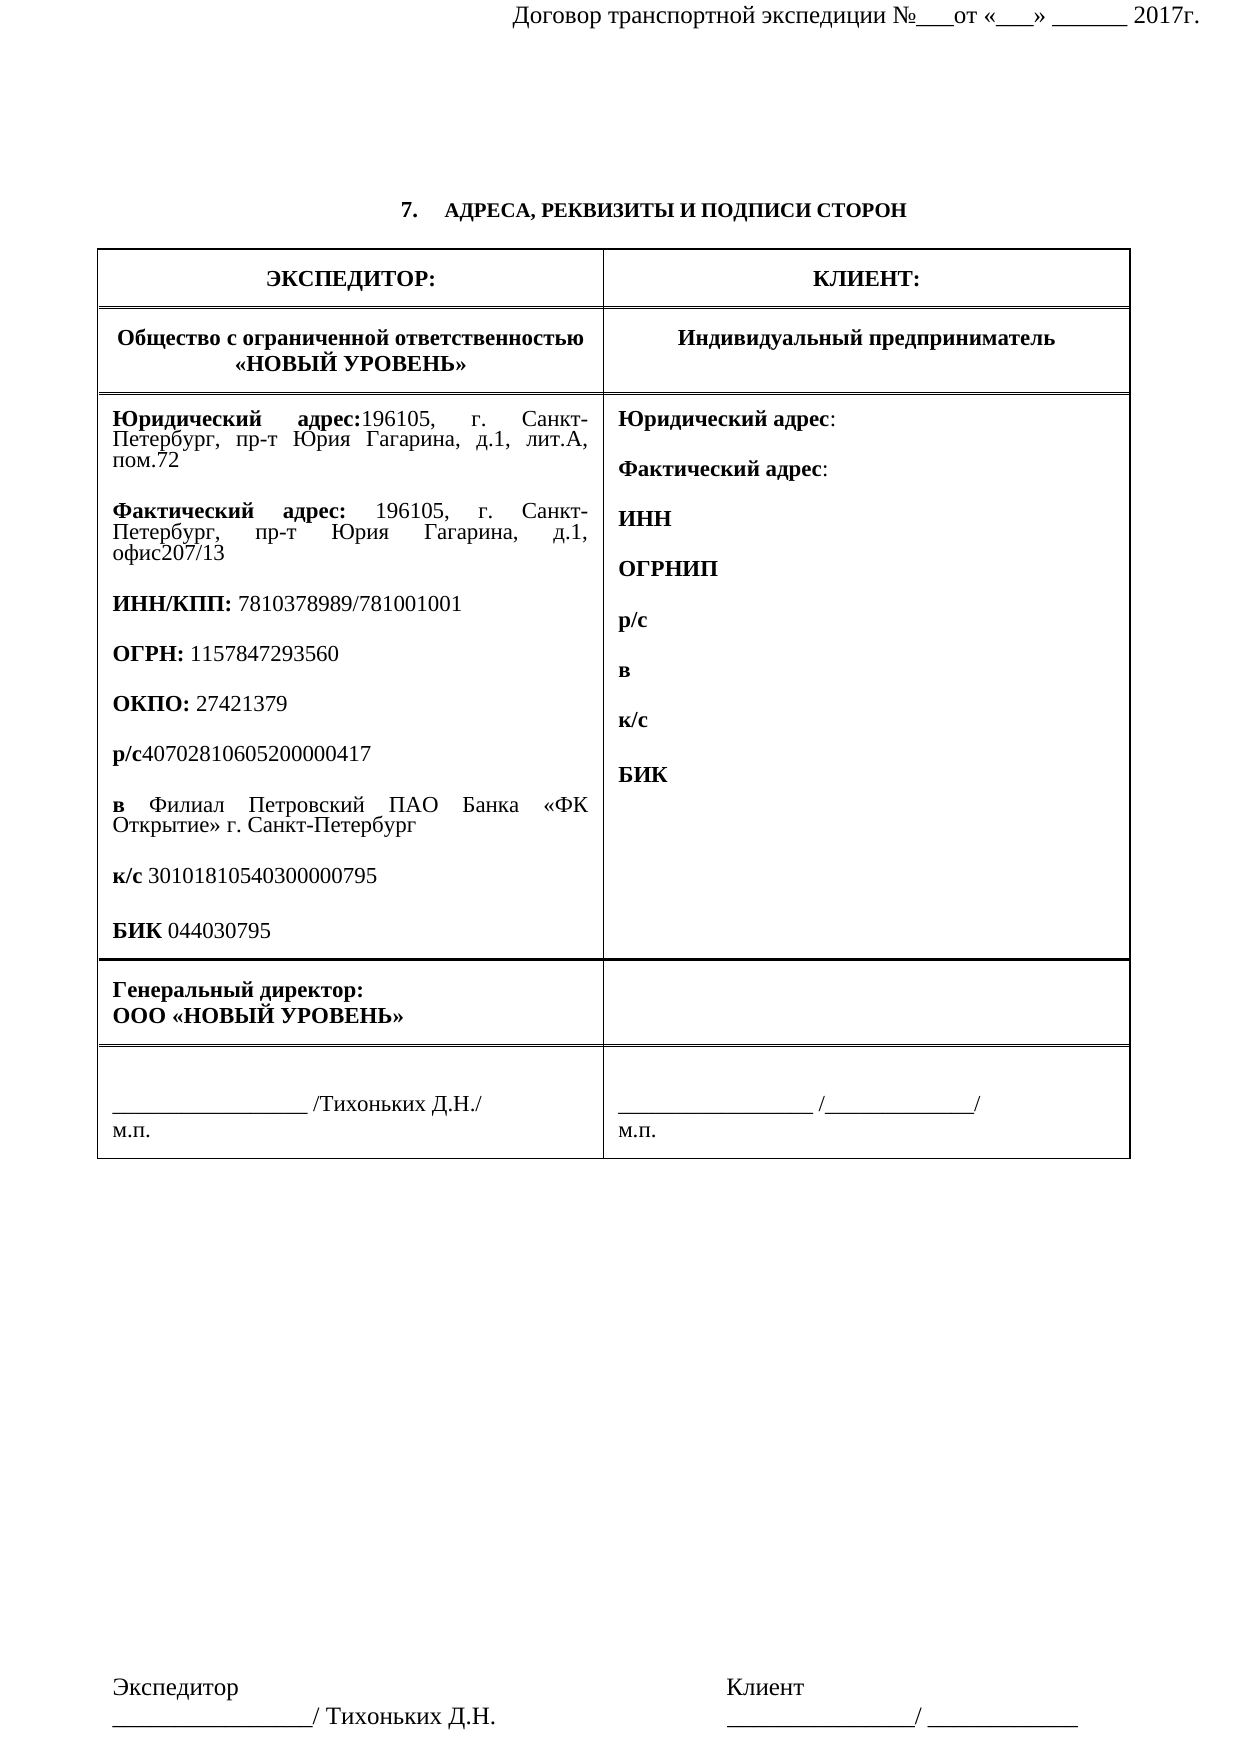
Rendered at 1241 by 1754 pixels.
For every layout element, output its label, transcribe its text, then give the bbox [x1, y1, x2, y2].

table_header КЛИЕНТ: [604, 250, 1129, 306]
table_cell Юридический адрес:196105, г. Санкт-Петербург, пр-т Юрия Гагарина, д.1, лит.А, пом.72 Фактический адрес: 196105, г. Санкт-Петербург, пр-т Юрия Гагарина, д.1, офис207/13 ИНН/КПП: 7810378989/781001001 ОГРН: 1157847293560 ОКПО: 27421379 р/с40702810605200000417 в Филиал Петровский ПАО Банка «ФК Открытие» г. Санкт-Петербург к/с 30101810540300000795 БИК 044030795 [98, 395, 603, 958]
list АДРЕСА, РЕКВИЗИТЫ И ПОДПИСИ СТОРОН [112, 196, 1200, 222]
table_cell Общество с ограниченной ответственностью «НОВЫЙ УРОВЕНЬ» [98, 309, 603, 391]
table_cell Генеральный директор: OOO «НОВЫЙ УРОВЕНЬ» [98, 961, 603, 1043]
table_cell Юридический адрес: Фактический адрес: ИНН ОГРНИП р/с в к/с БИК [604, 395, 1129, 958]
table_cell Индивидуальный предприниматель [604, 309, 1129, 391]
table_cell _________________ /Тихоньких Д.Н./ м.п. [98, 1047, 603, 1158]
table_cell _________________ /_____________/ м.п. [604, 1047, 1129, 1158]
table_cell [604, 961, 1129, 1043]
table_header ЭКСПЕДИТОР: [98, 250, 603, 306]
